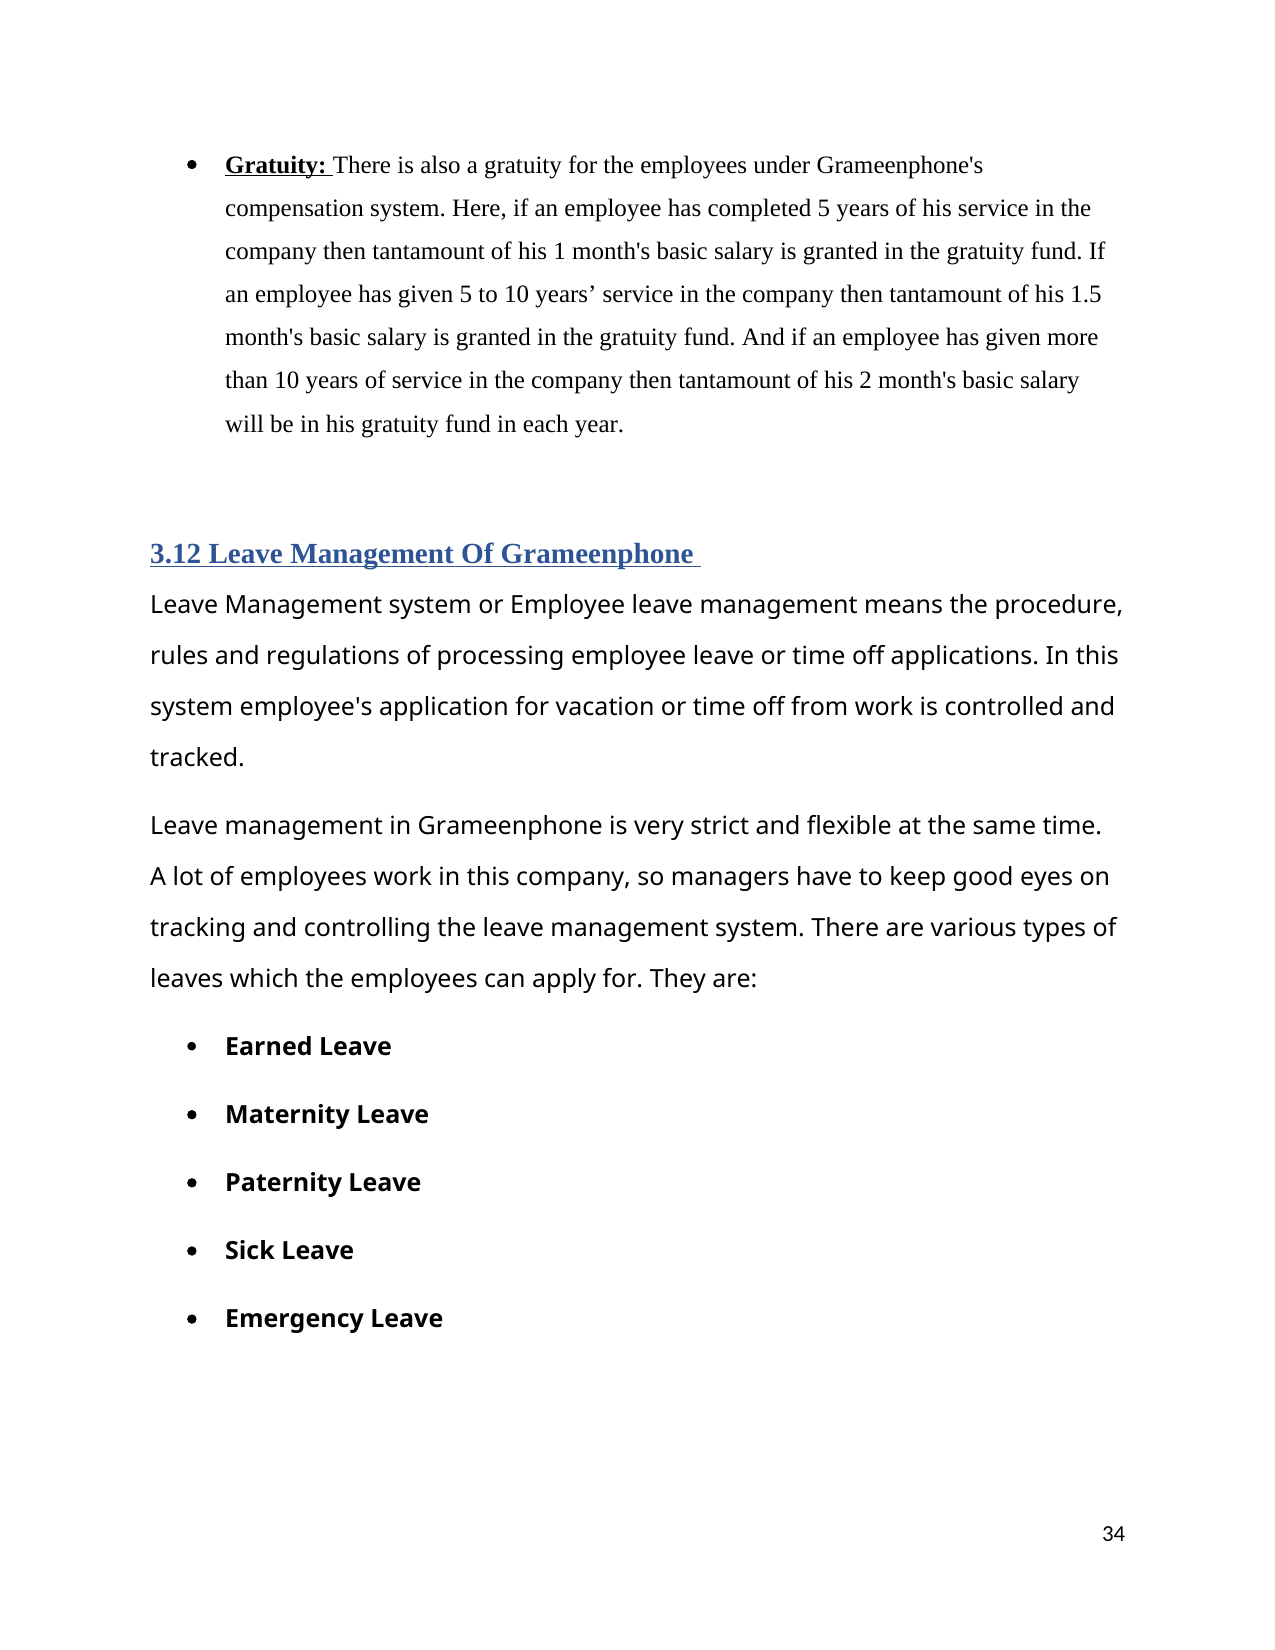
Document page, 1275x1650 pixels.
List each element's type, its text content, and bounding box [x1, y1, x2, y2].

text Leave management in Grameenphone is very strict and flexible at the same time. A lot of employees work in this company, so managers have to keep good eyes on tracking and controlling the leave management system. There are various types of leaves which the employees can apply for. They are: [150, 808, 1125, 995]
list Earned Leave [187, 1029, 1125, 1063]
list Sick Leave [187, 1233, 1125, 1267]
subtitle 3.12 Leave Management Of Grameenphone [150, 537, 1125, 570]
list Emergency Leave [187, 1301, 1125, 1335]
text Leave Management system or Employee leave management means the procedure, rules and regulations of processing employee leave or time off applications. In this system employee's application for vacation or time off from work is controlled and tracked. [150, 587, 1125, 774]
list Paternity Leave [187, 1165, 1125, 1199]
list Gratuity: There is also a gratuity for the employees under Grameenphone's compensation system. Here, if an employee has completed 5 years of his service in the company then tantamount of his 1 month's basic salary is granted in the gratuity fund. If an employee has given 5 to 10 years’ service in the company then tantamount of his 1.5 month's basic salary is granted in the gratuity fund. And if an employee has given more than 10 years of service in the company then tantamount of his 2 month's basic salary will be in his gratuity fund in each year. [187, 150, 1125, 437]
list Maternity Leave [187, 1097, 1125, 1131]
